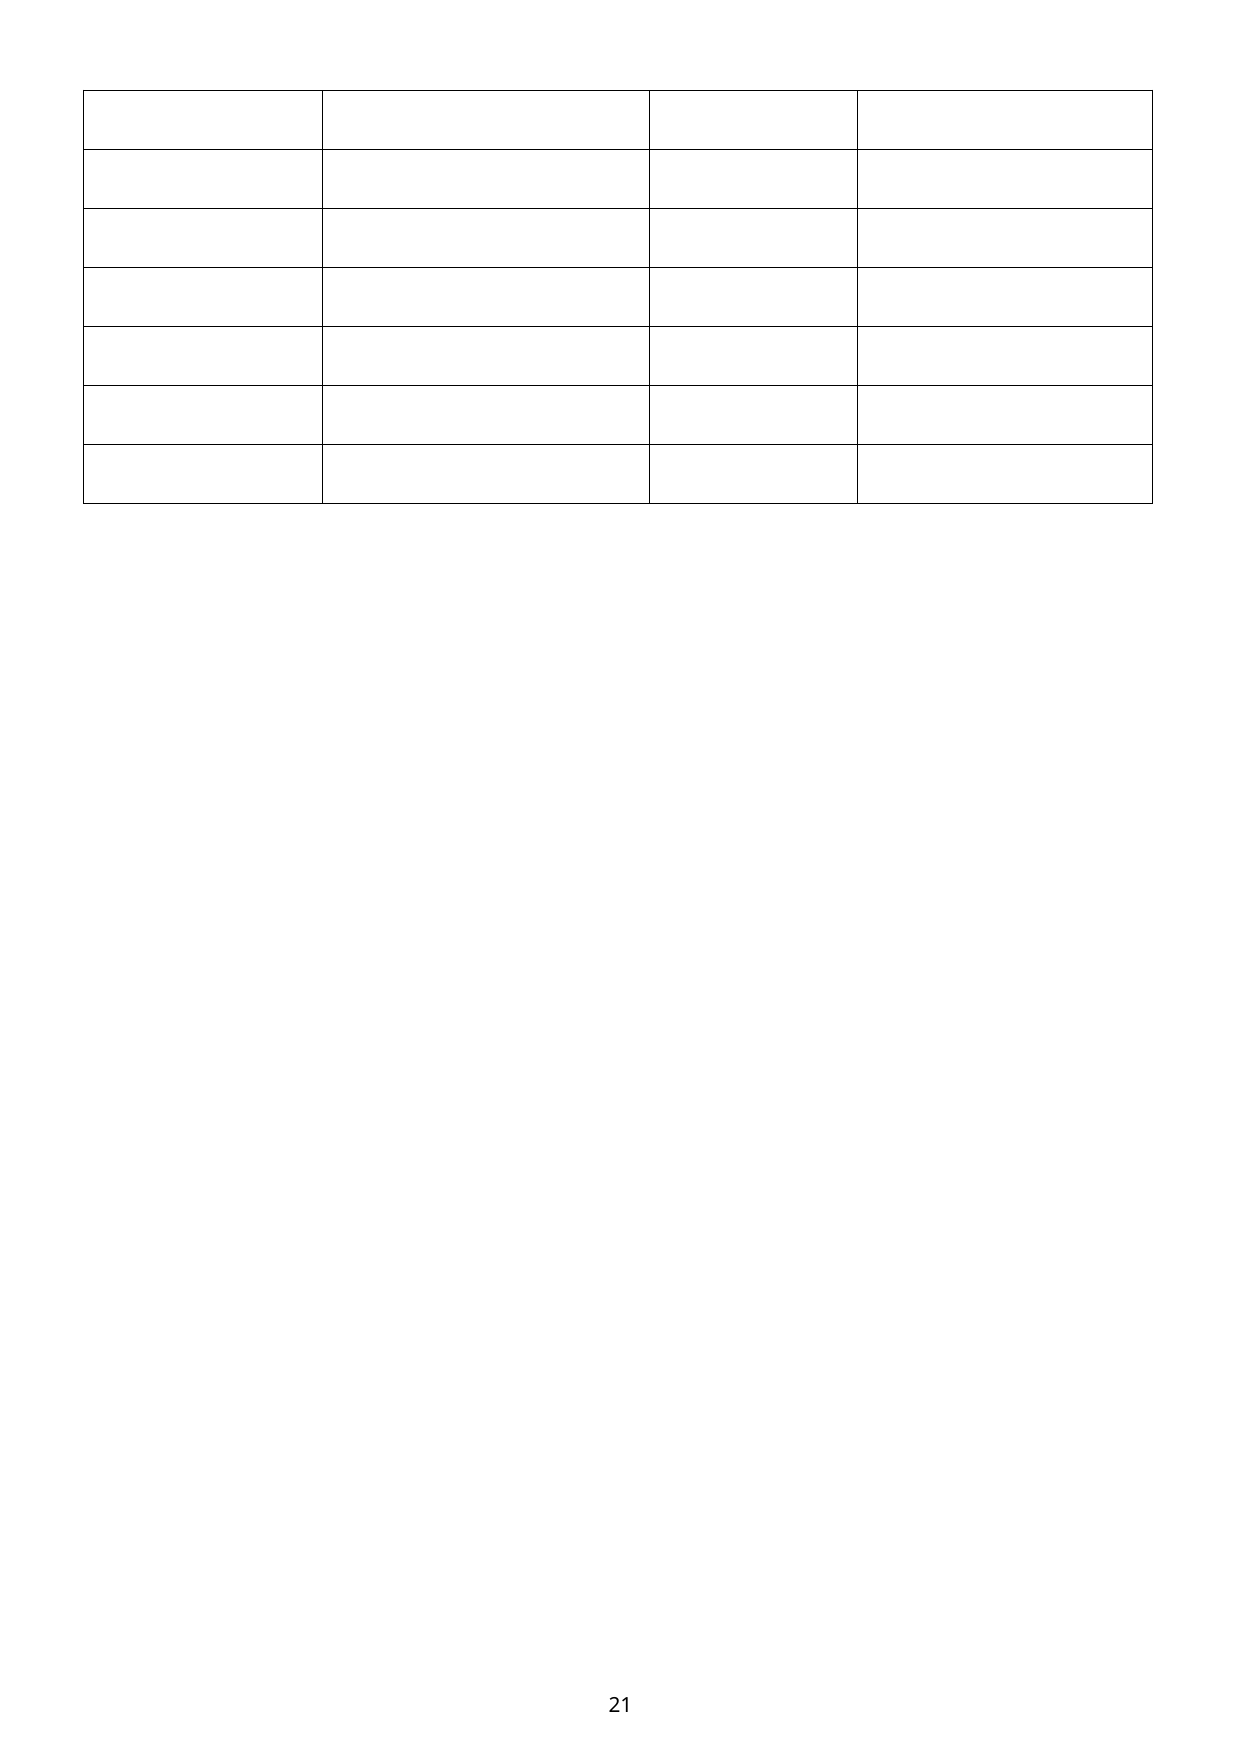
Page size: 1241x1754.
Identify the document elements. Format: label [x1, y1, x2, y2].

table_cell [858, 386, 1152, 444]
table_cell [84, 268, 322, 326]
table_cell [858, 209, 1152, 267]
table_cell [650, 150, 857, 208]
table_cell [323, 386, 649, 444]
table_cell [858, 327, 1152, 385]
table_cell [858, 150, 1152, 208]
table_cell [650, 386, 857, 444]
table_cell [323, 268, 649, 326]
table_cell [650, 209, 857, 267]
table_cell [650, 327, 857, 385]
table_cell [650, 91, 857, 148]
table_cell [84, 445, 322, 503]
table_cell [323, 91, 649, 148]
table_cell [323, 150, 649, 208]
table_cell [858, 91, 1152, 148]
table_cell [323, 445, 649, 503]
table_cell [650, 445, 857, 503]
table_cell [84, 327, 322, 385]
table_cell [323, 327, 649, 385]
table_cell [84, 386, 322, 444]
table_cell [84, 91, 322, 148]
table_cell [858, 445, 1152, 503]
table_cell [84, 150, 322, 208]
table_cell [858, 268, 1152, 326]
table_cell [84, 209, 322, 267]
table_cell [650, 268, 857, 326]
table_cell [323, 209, 649, 267]
